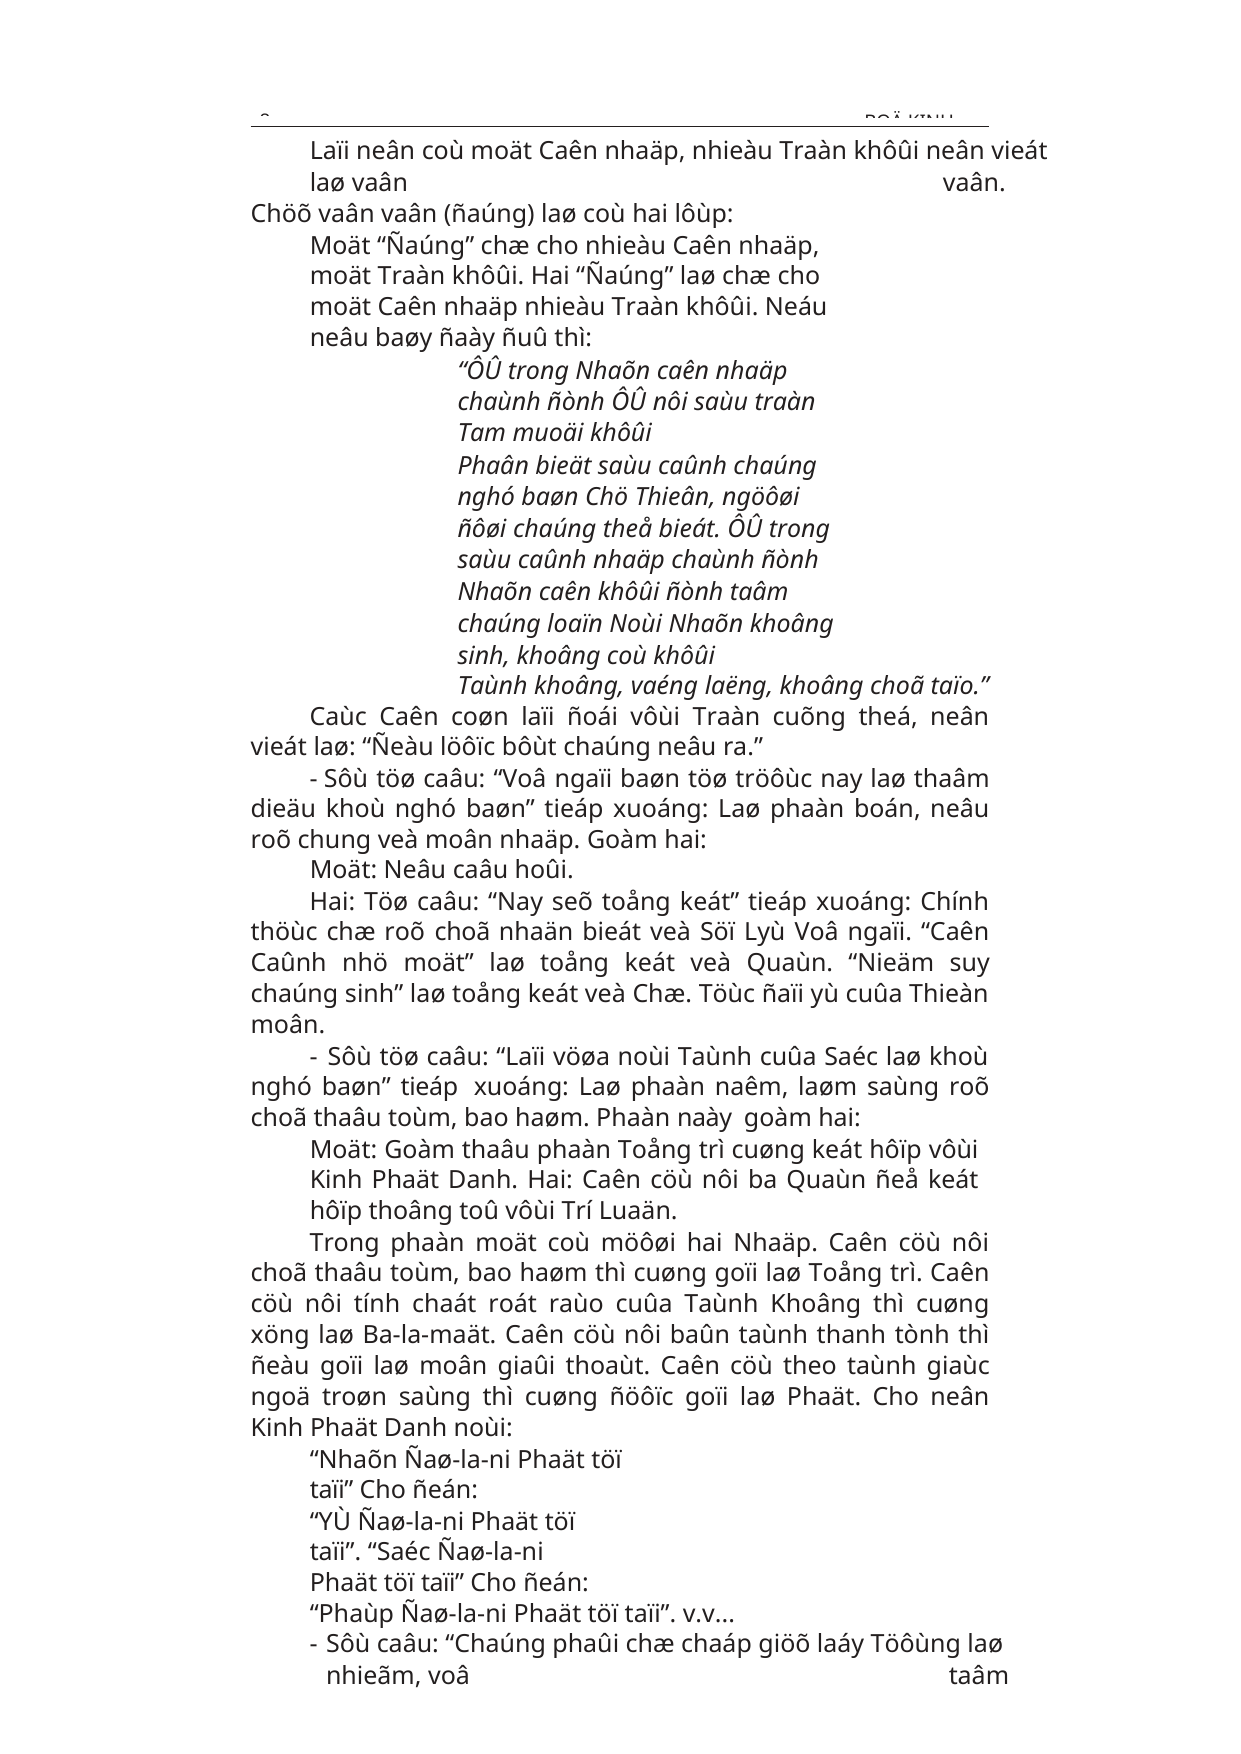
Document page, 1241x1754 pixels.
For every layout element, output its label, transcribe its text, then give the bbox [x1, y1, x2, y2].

text Laïi neân coù moät Caên nhaäp, nhieàu Traàn khôûi neân vieát laø vaân vaân. [309, 134, 1065, 197]
text Chöõ vaân vaân (ñaúng) laø coù hai lôùp: [250, 197, 1065, 228]
text Trong phaàn moät coù möôøi hai Nhaäp. Caên cöù nôi choã thaâu toùm, bao haøm thì cuøng goïi laø Toång trì. Caên cöù nôi tính chaát roát raùo cuûa Taùnh Khoâng thì cuøng xöng laø Ba-la-maät. Caên cöù nôi baûn taùnh thanh tònh thì ñeàu goïi laø moân giaûi thoaùt. Caên cöù theo taùnh giaùc ngoä troøn saùng thì cuøng ñöôïc goïi laø Phaät. Cho neân Kinh Phaät Danh noùi: [250, 1227, 990, 1444]
text “Phaùp Ñaø-la-ni Phaät töï taïi”. v.v... [309, 1599, 1065, 1628]
text Phaân bieät saùu caûnh chaúng nghó baøn Chö Thieân, ngöôøi ñôøi chaúng theå bieát. ÔÛ trong saùu caûnh nhaäp chaùnh ñònh Nhaõn caên khôûi ñònh taâm chaúng loaïn Noùi Nhaõn khoâng sinh, khoâng coù khôûi [457, 449, 835, 671]
text Moät: Goàm thaâu phaàn Toång trì cuøng keát hôïp vôùi Kinh Phaät Danh. Hai: Caên cöù nôi ba Quaùn ñeå keát hôïp thoâng toû vôùi Trí Luaän. [309, 1134, 979, 1227]
list Sôù töø caâu: “Laïi vöøa noùi Taùnh cuûa Saéc laø khoù nghó baøn” tieáp xuoáng: Laø phaàn naêm, laøm saùng roõ choã thaâu toùm, bao haøm. Phaàn naày goàm hai: [250, 1041, 990, 1134]
list Sôù töø caâu: “Voâ ngaïi baøn töø tröôùc nay laø thaâm dieäu khoù nghó baøn” tieáp xuoáng: Laø phaàn boán, neâu roõ chung veà moân nhaäp. Goàm hai: [250, 763, 990, 856]
text “ÔÛ trong Nhaõn caên nhaäp chaùnh ñònh ÔÛ nôi saùu traàn Tam muoäi khôûi [457, 354, 832, 449]
text Hai: Töø caâu: “Nay seõ toång keát” tieáp xuoáng: Chính thöùc chæ roõ choã nhaän bieát veà Söï Lyù Voâ ngaïi. “Caên Caûnh nhö moät” laø toång keát veà Quaùn. “Nieäm suy chaúng sinh” laø toång keát veà Chæ. Töùc ñaïi yù cuûa Thieàn moân. [250, 886, 990, 1041]
list Sôù caâu: “Chaúng phaûi chæ chaáp giöõ laáy Töôùng laø nhieãm, voâ taâm [309, 1628, 1065, 1691]
text Taùnh khoâng, vaéng laëng, khoâng choã taïo.” [457, 671, 1065, 700]
text Moät: Neâu caâu hoûi. [309, 856, 1065, 885]
text Moät “Ñaúng” chæ cho nhieàu Caên nhaäp, moät Traàn khôûi. Hai “Ñaúng” laø chæ cho moät Caên nhaäp nhieàu Traàn khôûi. Neáu neâu baøy ñaày ñuû thì: [309, 230, 878, 354]
text Caùc Caên coøn laïi ñoái vôùi Traàn cuõng theá, neân vieát laø: “Ñeàu löôïc bôùt chaúng neâu ra.” [250, 701, 990, 763]
text “YÙ Ñaø-la-ni Phaät töï taïi”. “Saéc Ñaø-la-ni Phaät töï taïi” Cho ñeán: [309, 1506, 598, 1599]
text “Nhaõn Ñaø-la-ni Phaät töï taïi” Cho ñeán: [309, 1444, 638, 1506]
